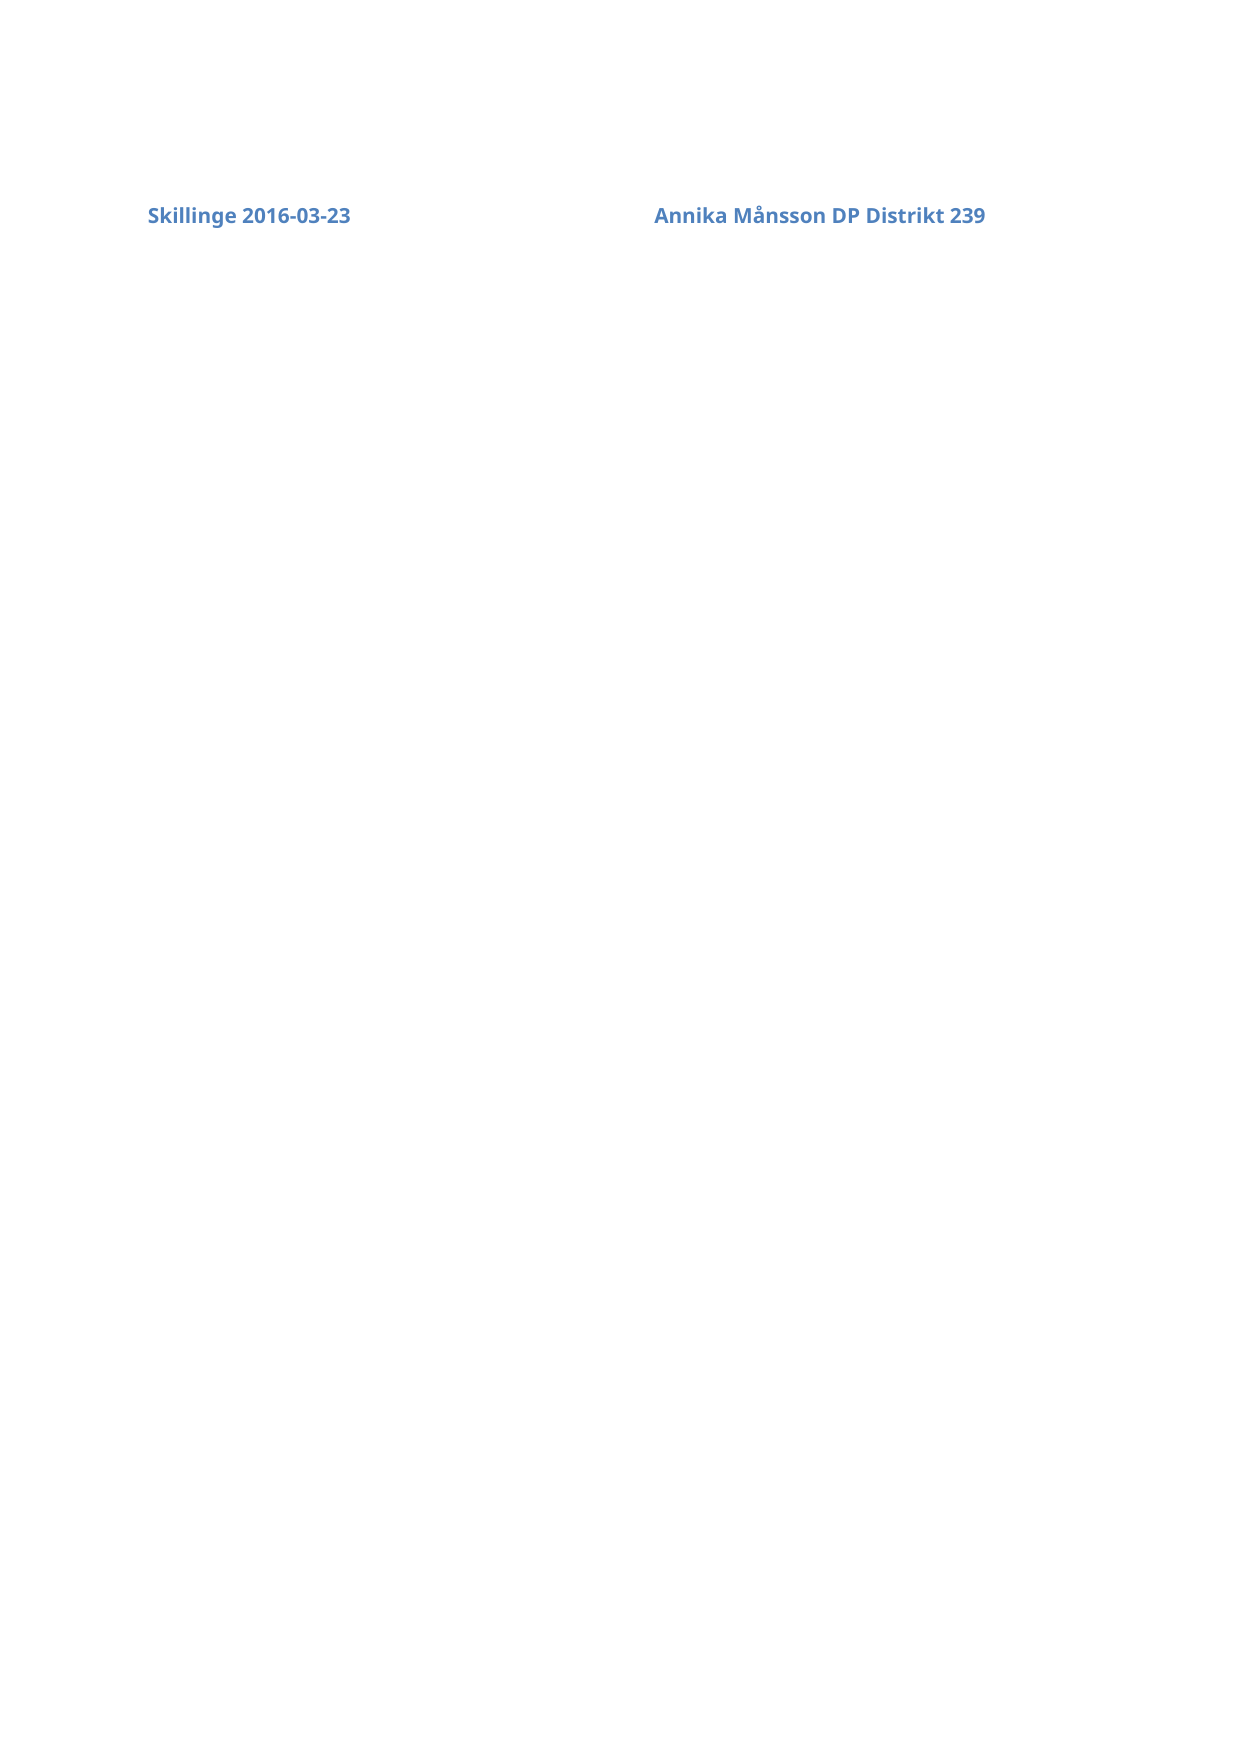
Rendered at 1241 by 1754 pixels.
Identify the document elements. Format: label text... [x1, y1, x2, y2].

text Skillinge 2016-03-23 Annika Månsson DP Distrikt 239 [148, 201, 1093, 229]
